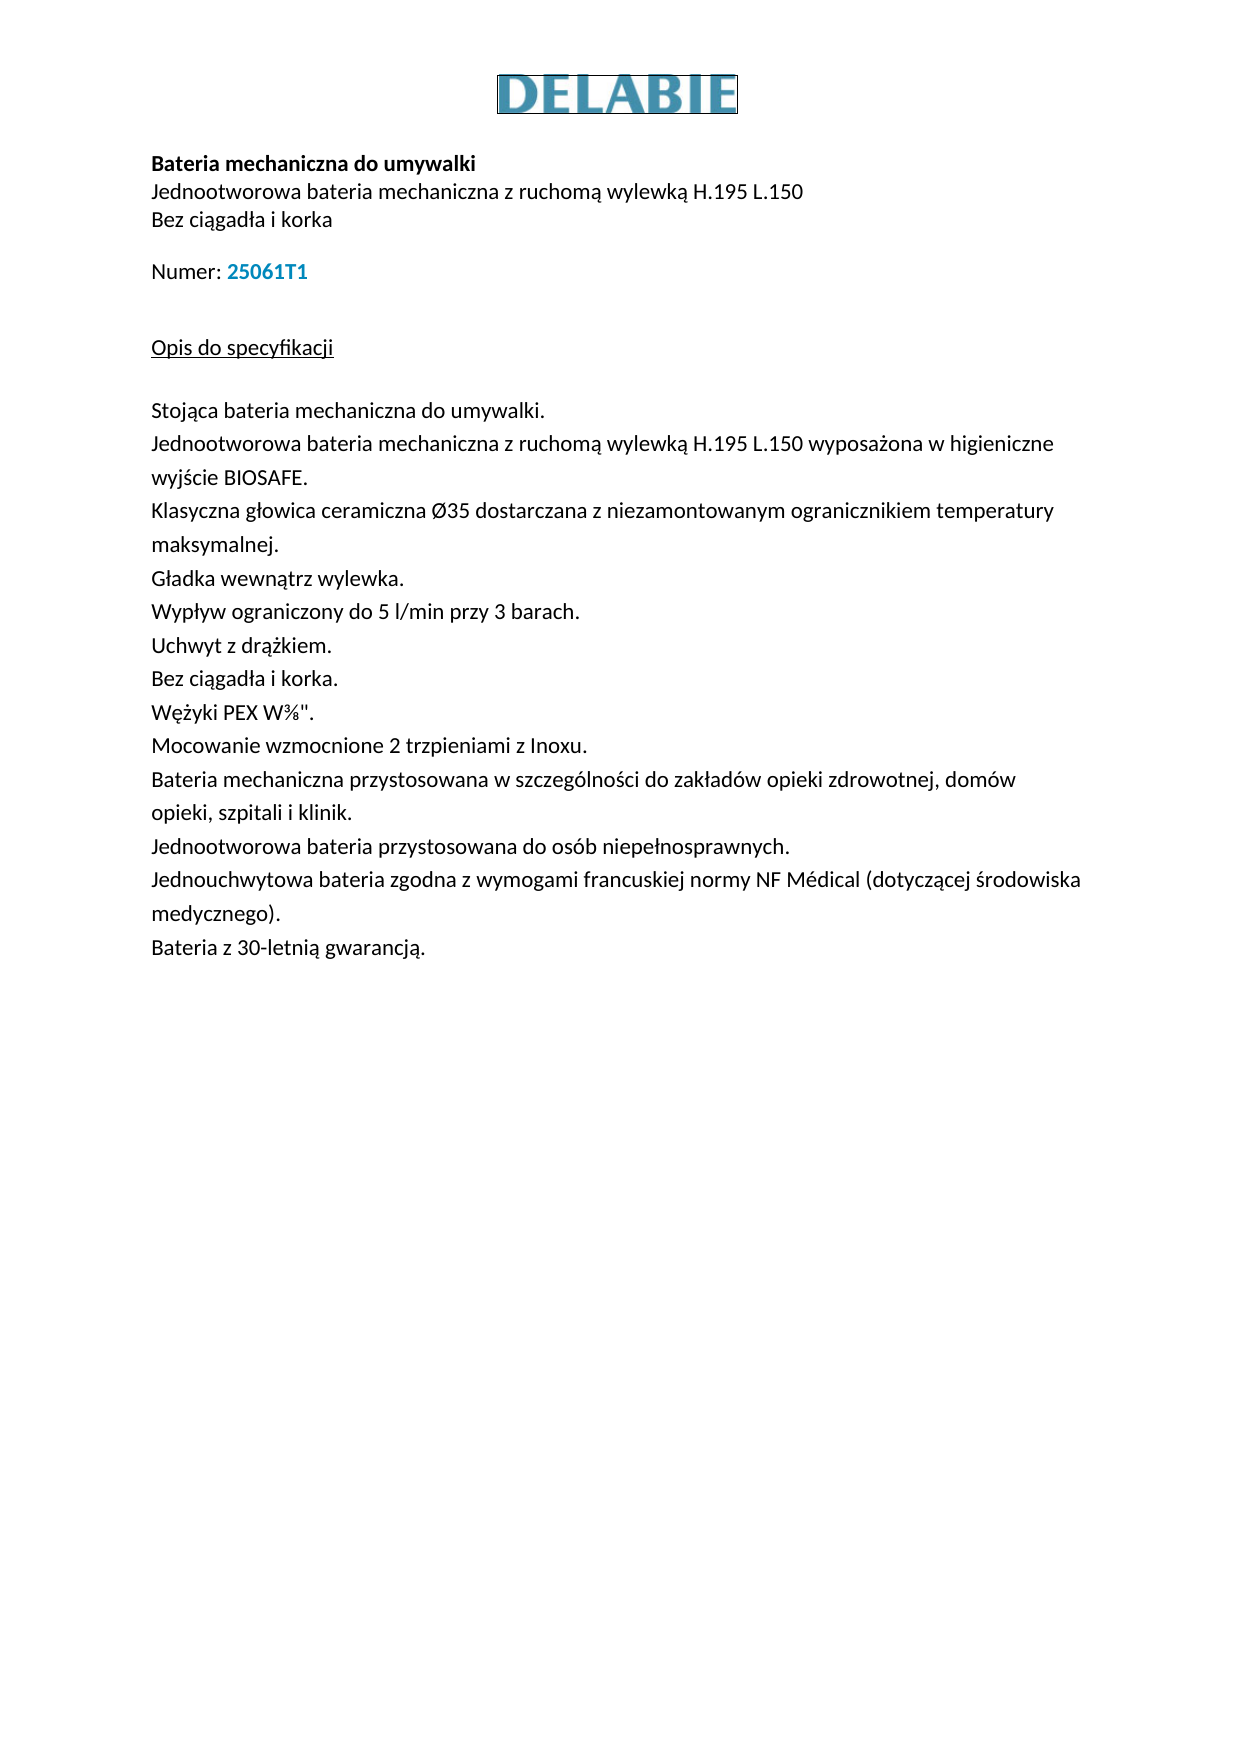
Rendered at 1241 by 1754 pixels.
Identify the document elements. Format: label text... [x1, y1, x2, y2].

text Gładka wewnątrz wylewka. [151, 564, 1084, 592]
text Klasyczna głowica ceramiczna Ø35 dostarczana z niezamontowanym ogranicznikiem temperatury maksymalnej. [151, 497, 1084, 558]
text Bez ciągadła i korka [151, 205, 1084, 233]
picture [498, 76, 737, 113]
text Jednootworowa bateria mechaniczna z ruchomą wylewką H.195 L.150 wyposażona w higieniczne wyjście BIOSAFE. [151, 429, 1084, 491]
text Wężyki PEX W⅜". [151, 698, 1084, 726]
text Uchwyt z drążkiem. [151, 631, 1084, 659]
text Bateria mechaniczna przystosowana w szczególności do zakładów opieki zdrowotnej, domów opieki, szpitali i klinik. [151, 765, 1084, 827]
text Jednouchwytowa bateria zgodna z wymogami francuskiej normy NF Médical (dotyczącej środowiska medycznego). [151, 866, 1084, 927]
text Mocowanie wzmocnione 2 trzpieniami z Inoxu. [151, 731, 1084, 759]
text Stojąca bateria mechaniczna do umywalki. [151, 396, 1084, 424]
text Jednootworowa bateria mechaniczna z ruchomą wylewką H.195 L.150 [151, 177, 1084, 205]
text Jednootworowa bateria przystosowana do osób niepełnosprawnych. [151, 832, 1084, 860]
text Numer: 25061T1 [151, 257, 1084, 285]
text Opis do specyfikacji [151, 333, 1084, 361]
text Bateria z 30-letnią gwarancją. [151, 933, 1084, 961]
text Bateria mechaniczna do umywalki [151, 149, 1084, 177]
text Bez ciągadła i korka. [151, 664, 1084, 692]
text Wypływ ograniczony do 5 l/min przy 3 barach. [151, 597, 1084, 625]
